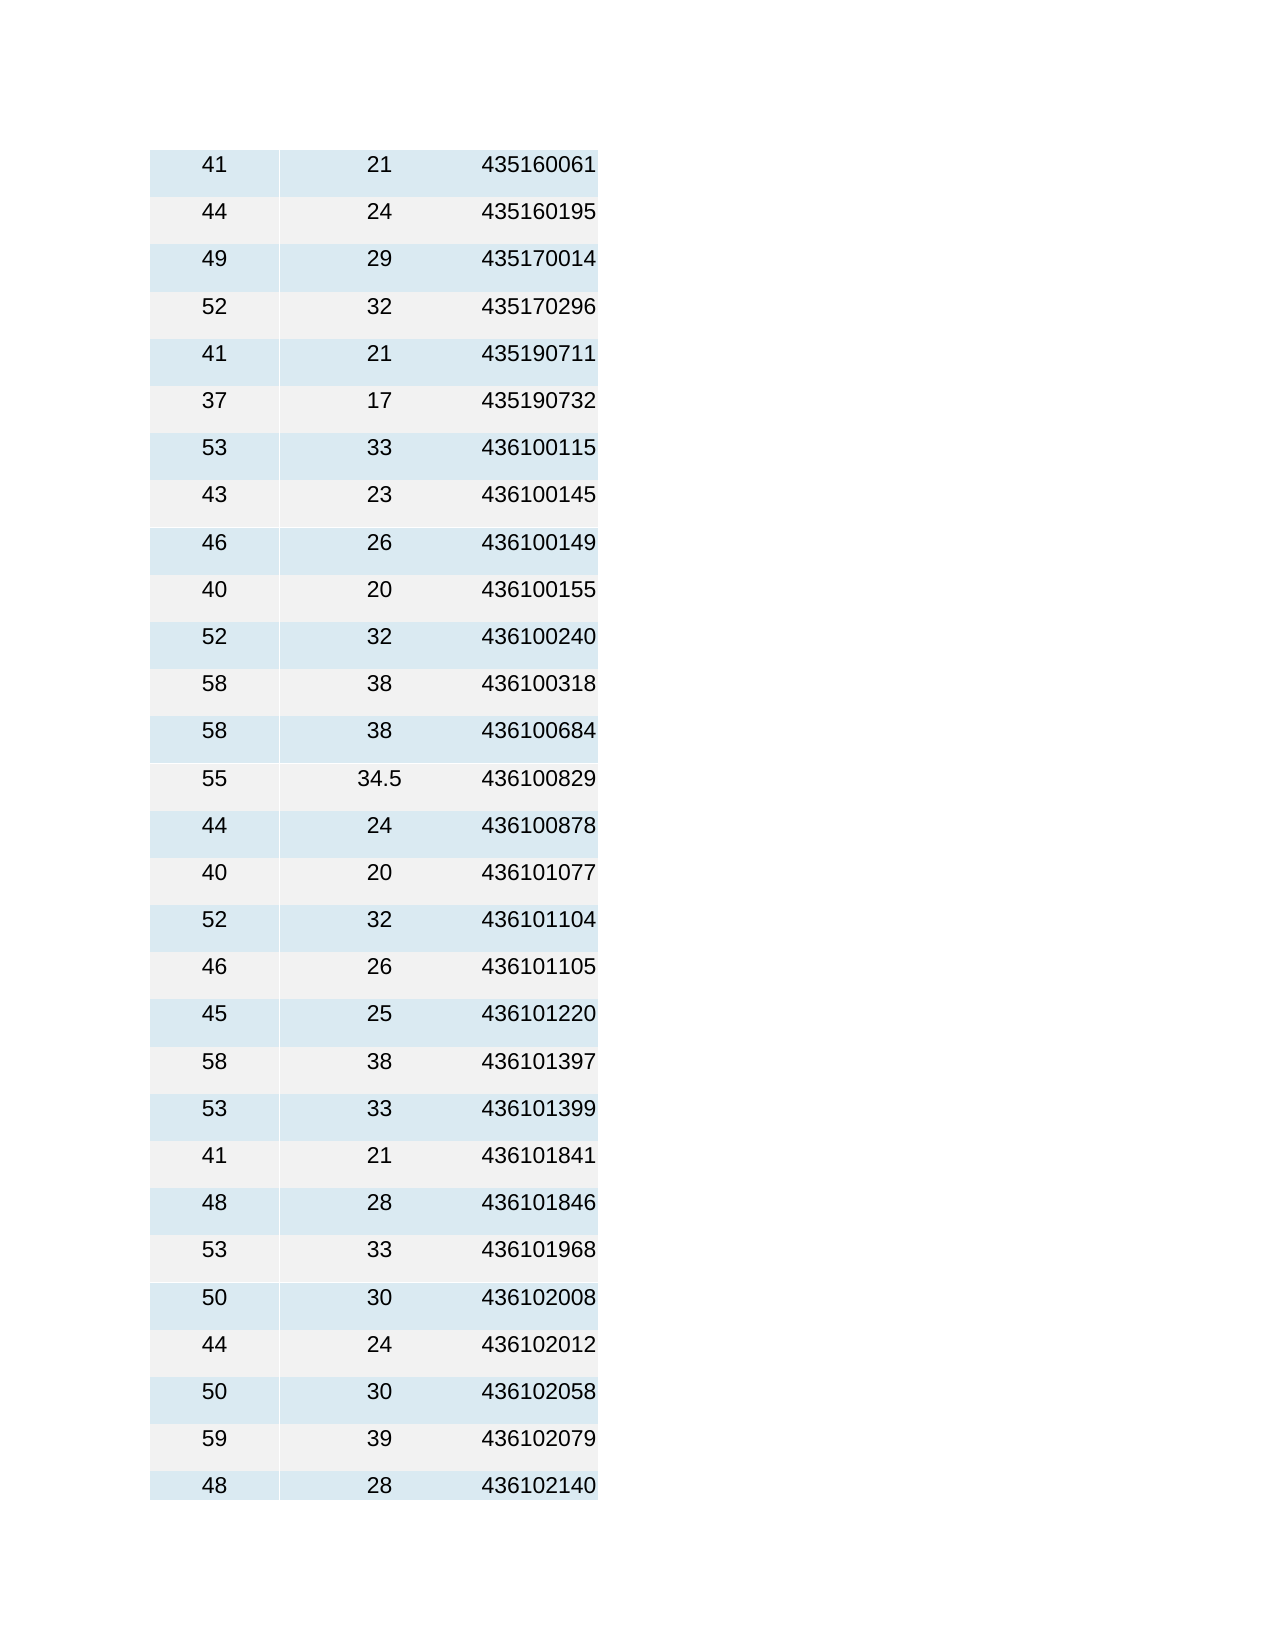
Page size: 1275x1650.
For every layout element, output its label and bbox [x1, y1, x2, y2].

table_cell [150, 150, 1125, 1500]
